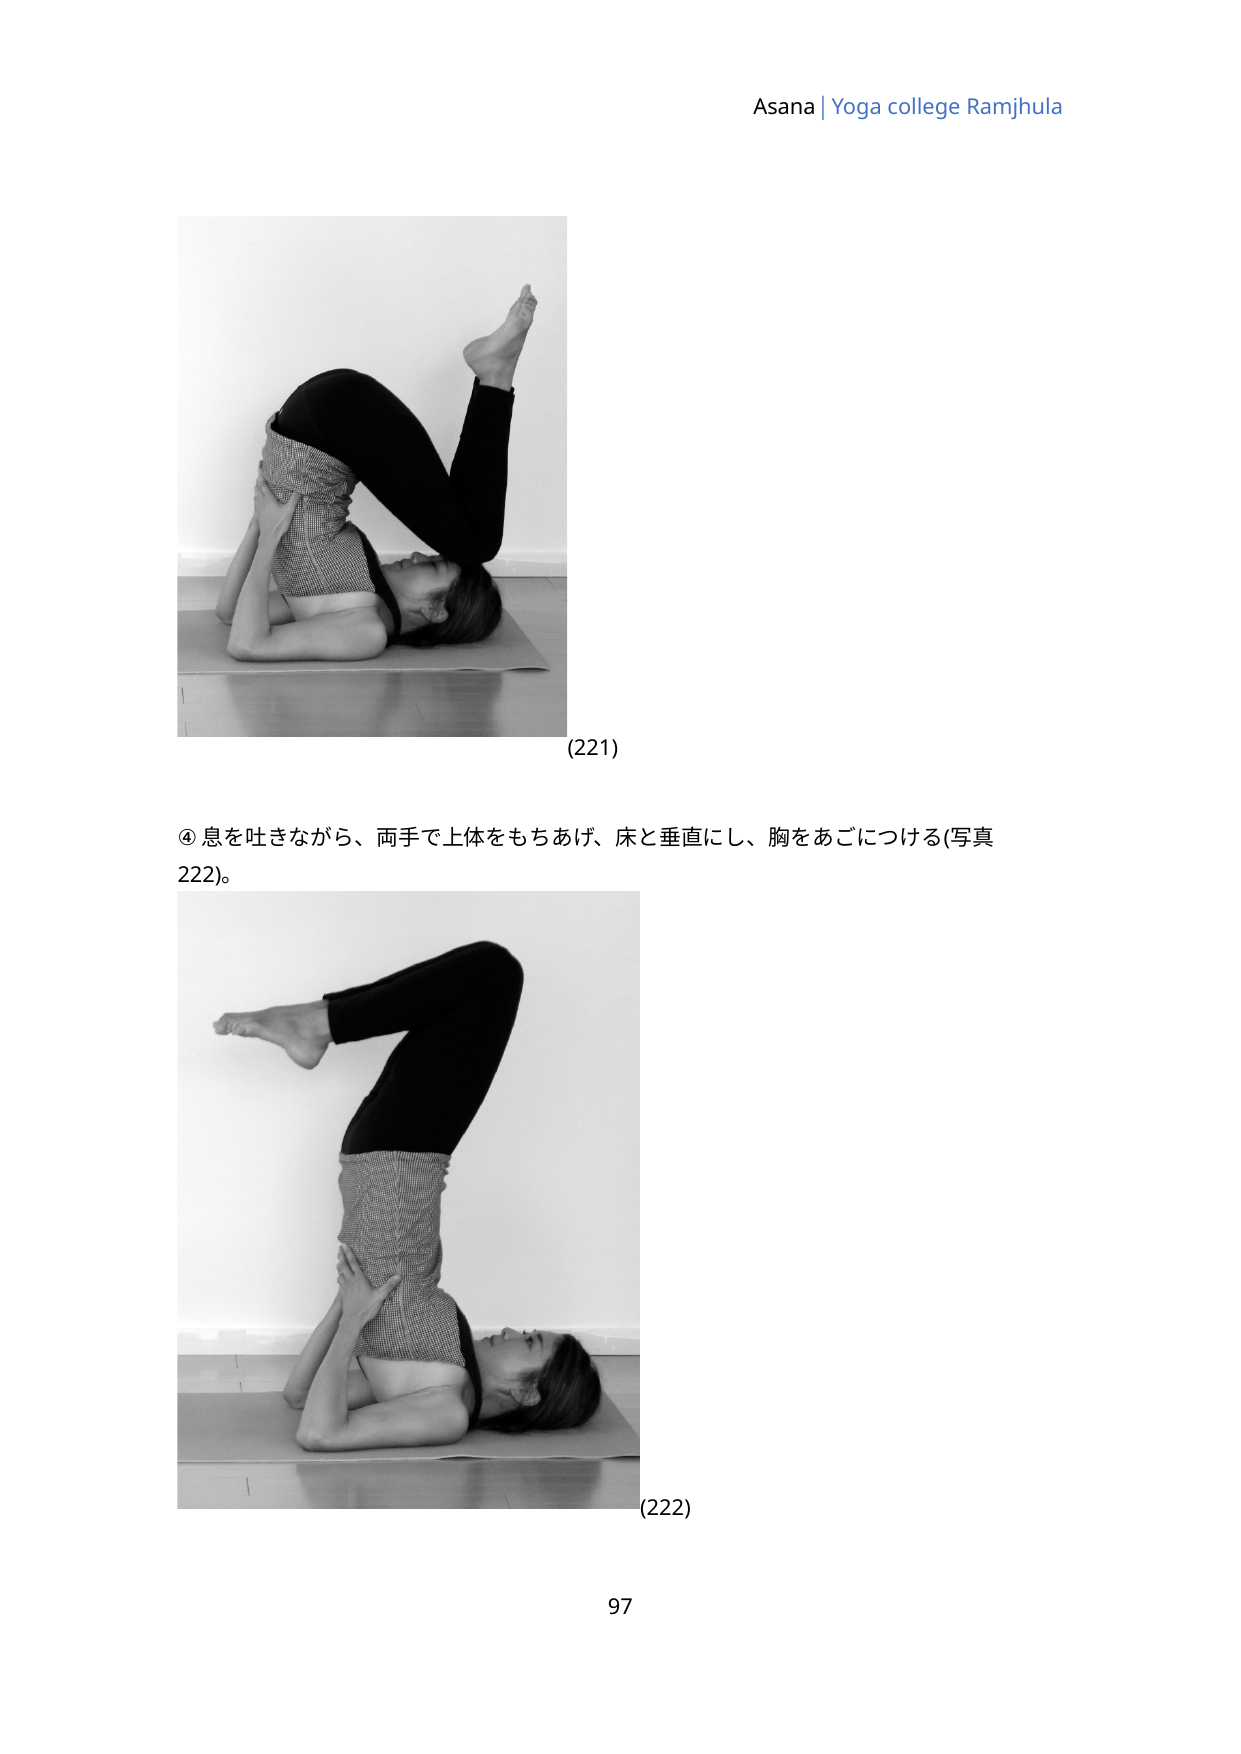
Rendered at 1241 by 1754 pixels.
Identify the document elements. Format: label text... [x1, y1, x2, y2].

picture [177, 216, 568, 737]
text ④息を吐きながら、両手で上体をもちあげ、床と垂直にし、胸をあごにつける(写真222)。 [177, 817, 1063, 892]
picture [177, 891, 640, 1509]
